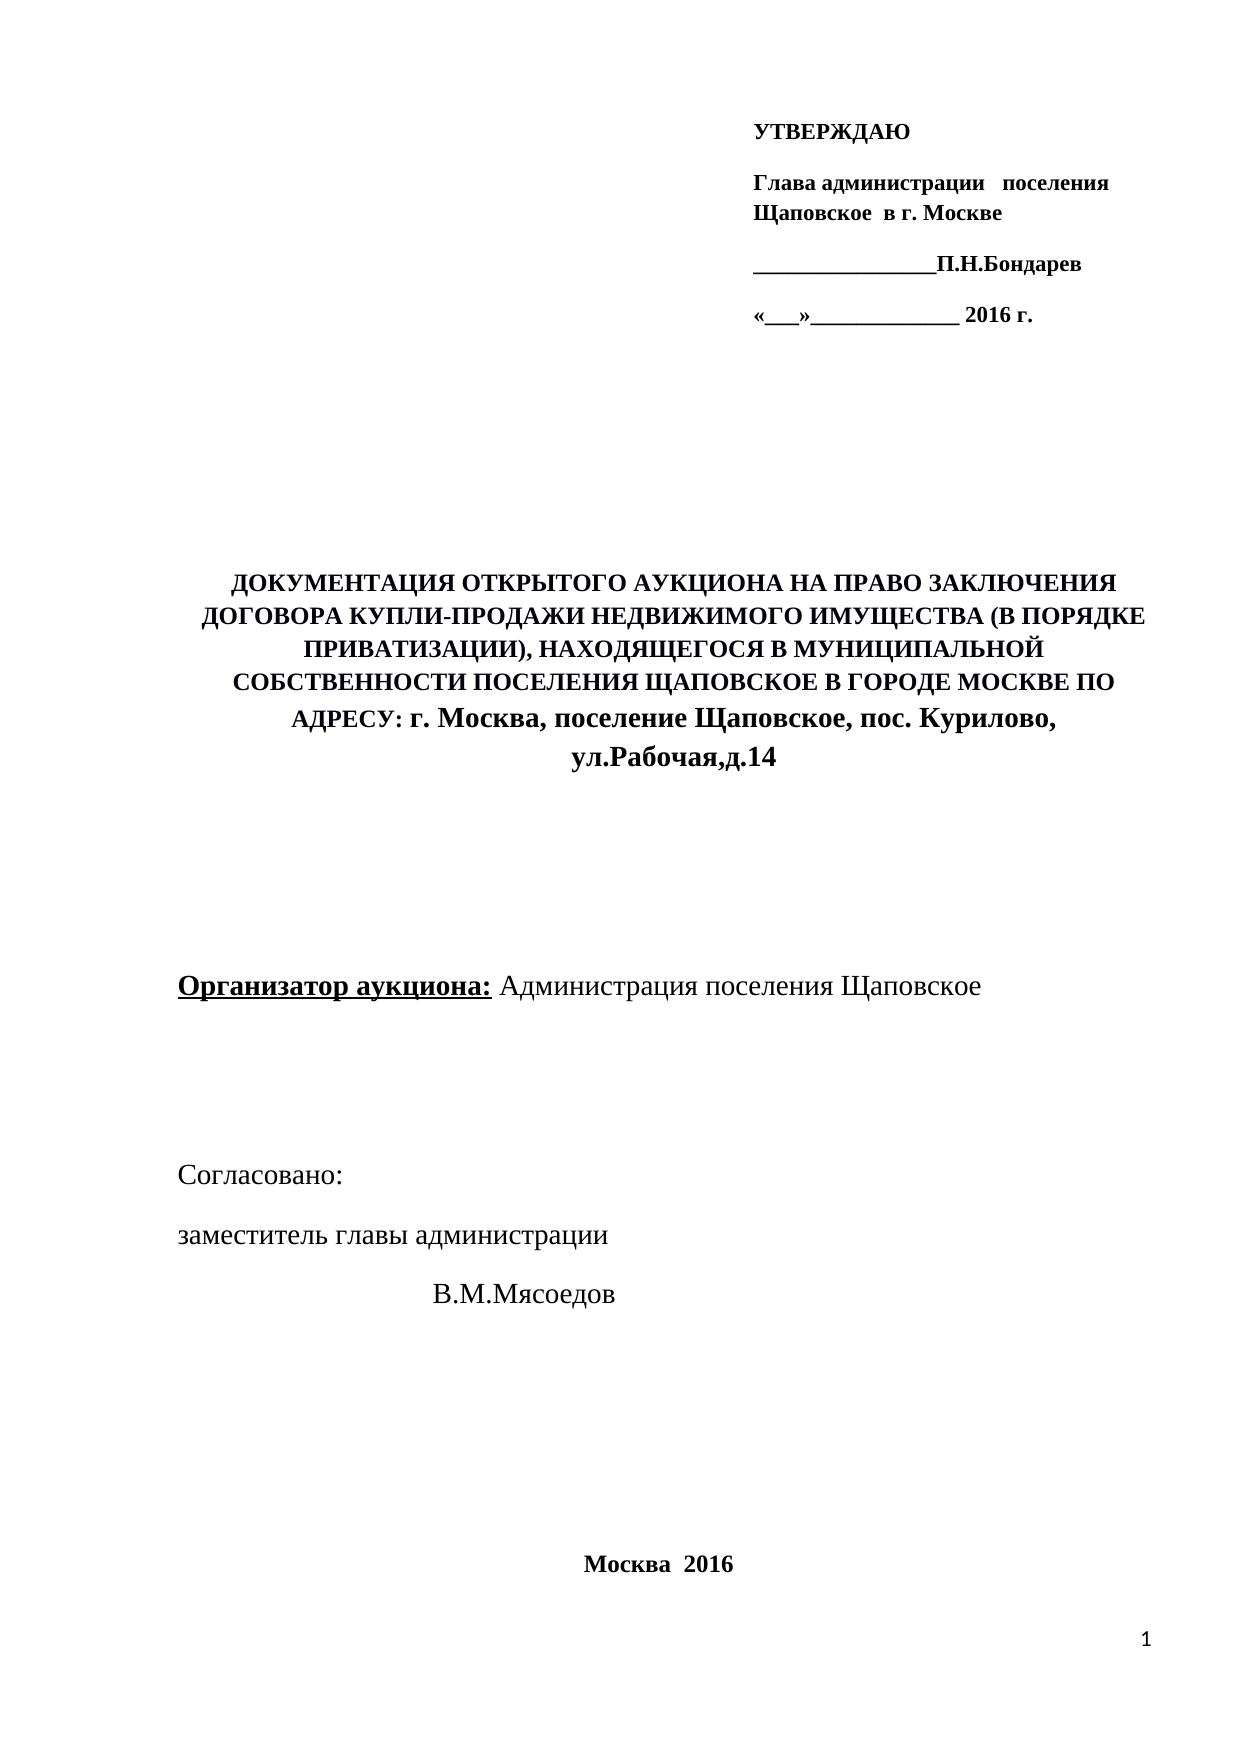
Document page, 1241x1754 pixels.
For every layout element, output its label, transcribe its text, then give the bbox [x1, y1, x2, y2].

text ________________П.Н.Бондарев [753, 250, 1152, 277]
text В.М.Мясоедов [177, 1276, 1152, 1310]
text заместитель главы администрации [177, 1217, 1152, 1250]
text Глава администрации поселения Щаповское в г. Москве [753, 169, 1152, 226]
text Организатор аукциона: Администрация поселения Щаповское [177, 968, 1152, 1002]
text Москва 2016 [177, 1549, 1152, 1578]
text УТВЕРЖДАЮ [753, 118, 1152, 144]
text Согласовано: [177, 1157, 1152, 1191]
text «___»_____________ 2016 г. [753, 301, 1152, 328]
text ДОКУМЕНТАЦИЯ ОТКРЫТОГО АУКЦИОНА НА ПРАВО ЗАКЛЮЧЕНИЯ ДОГОВОРА КУПЛИ-ПРОДАЖИ НЕДВИЖИМОГО ИМУЩЕСТВА (В ПОРЯДКЕ ПРИВАТИЗАЦИИ), НАХОДЯЩЕГОСЯ В МУНИЦИПАЛЬНОЙ СОБСТВЕННОСТИ ПОСЕЛЕНИЯ ЩАПОВСКОЕ В ГОРОДЕ МОСКВЕ ПО АДРЕСУ: г. Москва, поселение Щаповское, пос. Курилово, ул.Рабочая,д.14 [196, 568, 1152, 773]
